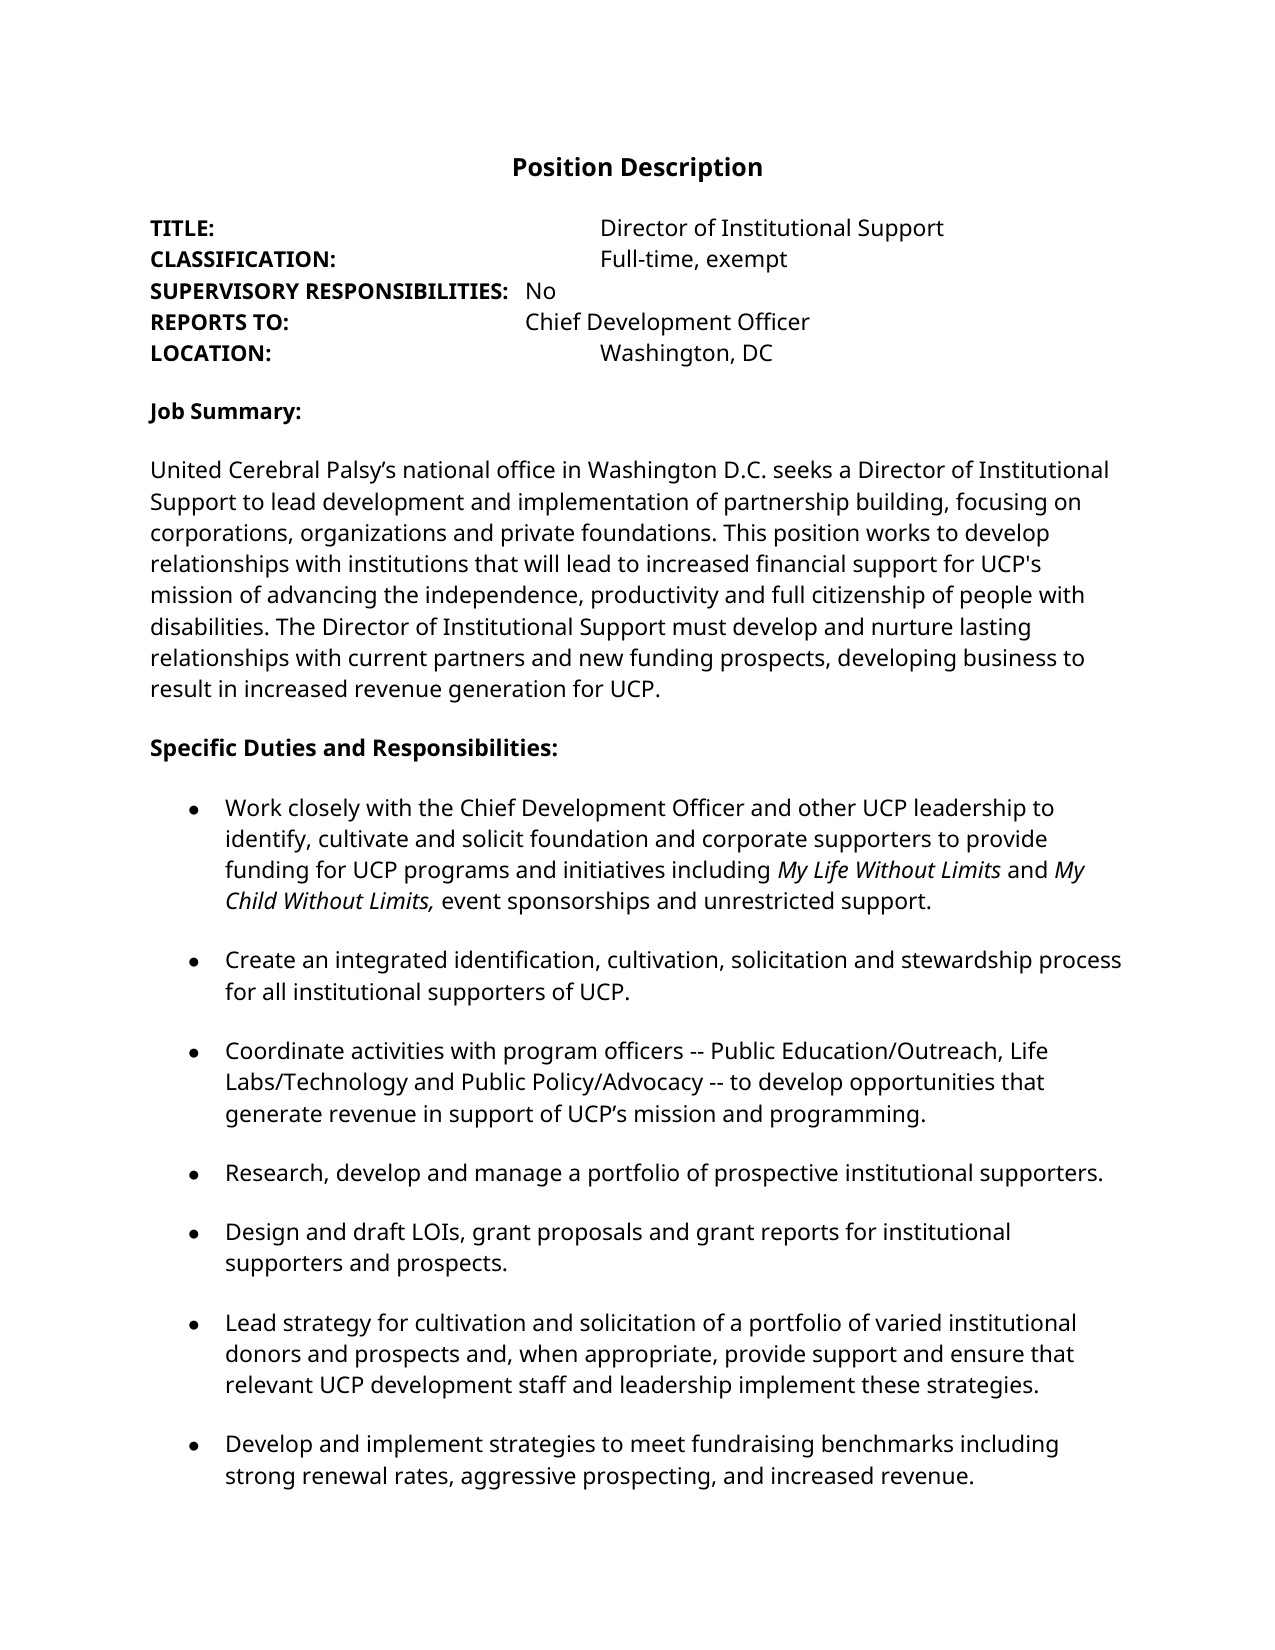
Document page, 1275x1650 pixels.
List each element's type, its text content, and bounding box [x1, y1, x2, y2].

list Lead strategy for cultivation and solicitation of a portfolio of varied institutional donors and prospects and, when appropriate, provide support and ensure that relevant UCP development staff and leadership implement these strategies. [187, 1307, 1125, 1400]
list Work closely with the Chief Development Officer and other UCP leadership to identify, cultivate and solicit foundation and corporate supporters to provide funding for UCP programs and initiatives including My Life Without Limits and My Child Without Limits, event sponsorships and unrestricted support. [187, 791, 1125, 916]
text REPORTS TO: Chief Development Officer [150, 306, 1125, 337]
list Research, develop and manage a portfolio of prospective institutional supporters. [187, 1157, 1125, 1188]
text Job Summary: [150, 396, 1125, 426]
list Create an integrated identification, cultivation, solicitation and stewardship process for all institutional supporters of UCP. [187, 944, 1125, 1007]
list Design and draft LOIs, grant proposals and grant reports for institutional supporters and prospects. [187, 1216, 1125, 1278]
text United Cerebral Palsy’s national office in Washington D.C. seeks a Director of Institutional Support to lead development and implementation of partnership building, focusing on corporations, organizations and private foundations. This position works to develop relationships with institutions that will lead to increased financial support for UCP's mission of advancing the independence, productivity and full citizenship of people with disabilities. The Director of Institutional Support must develop and nurture lasting relationships with current partners and new funding prospects, developing business to result in increased revenue generation for UCP. [150, 454, 1125, 704]
text CLASSIFICATION: Full-time, exempt [150, 243, 1125, 274]
text TITLE: Director of Institutional Support [150, 212, 1125, 243]
text SUPERVISORY RESPONSIBILITIES: No [150, 274, 1125, 306]
list Coordinate activities with program officers -- Public Education/Outreach, Life Labs/Technology and Public Policy/Advocacy -- to develop opportunities that generate revenue in support of UCP’s mission and programming. [187, 1035, 1125, 1129]
list Develop and implement strategies to meet fundraising benchmarks including strong renewal rates, aggressive prospecting, and increased revenue. [187, 1428, 1125, 1491]
text Position Description [150, 150, 1125, 184]
text Specific Duties and Responsibilities: [150, 732, 1125, 763]
text LOCATION: Washington, DC [150, 337, 1125, 368]
